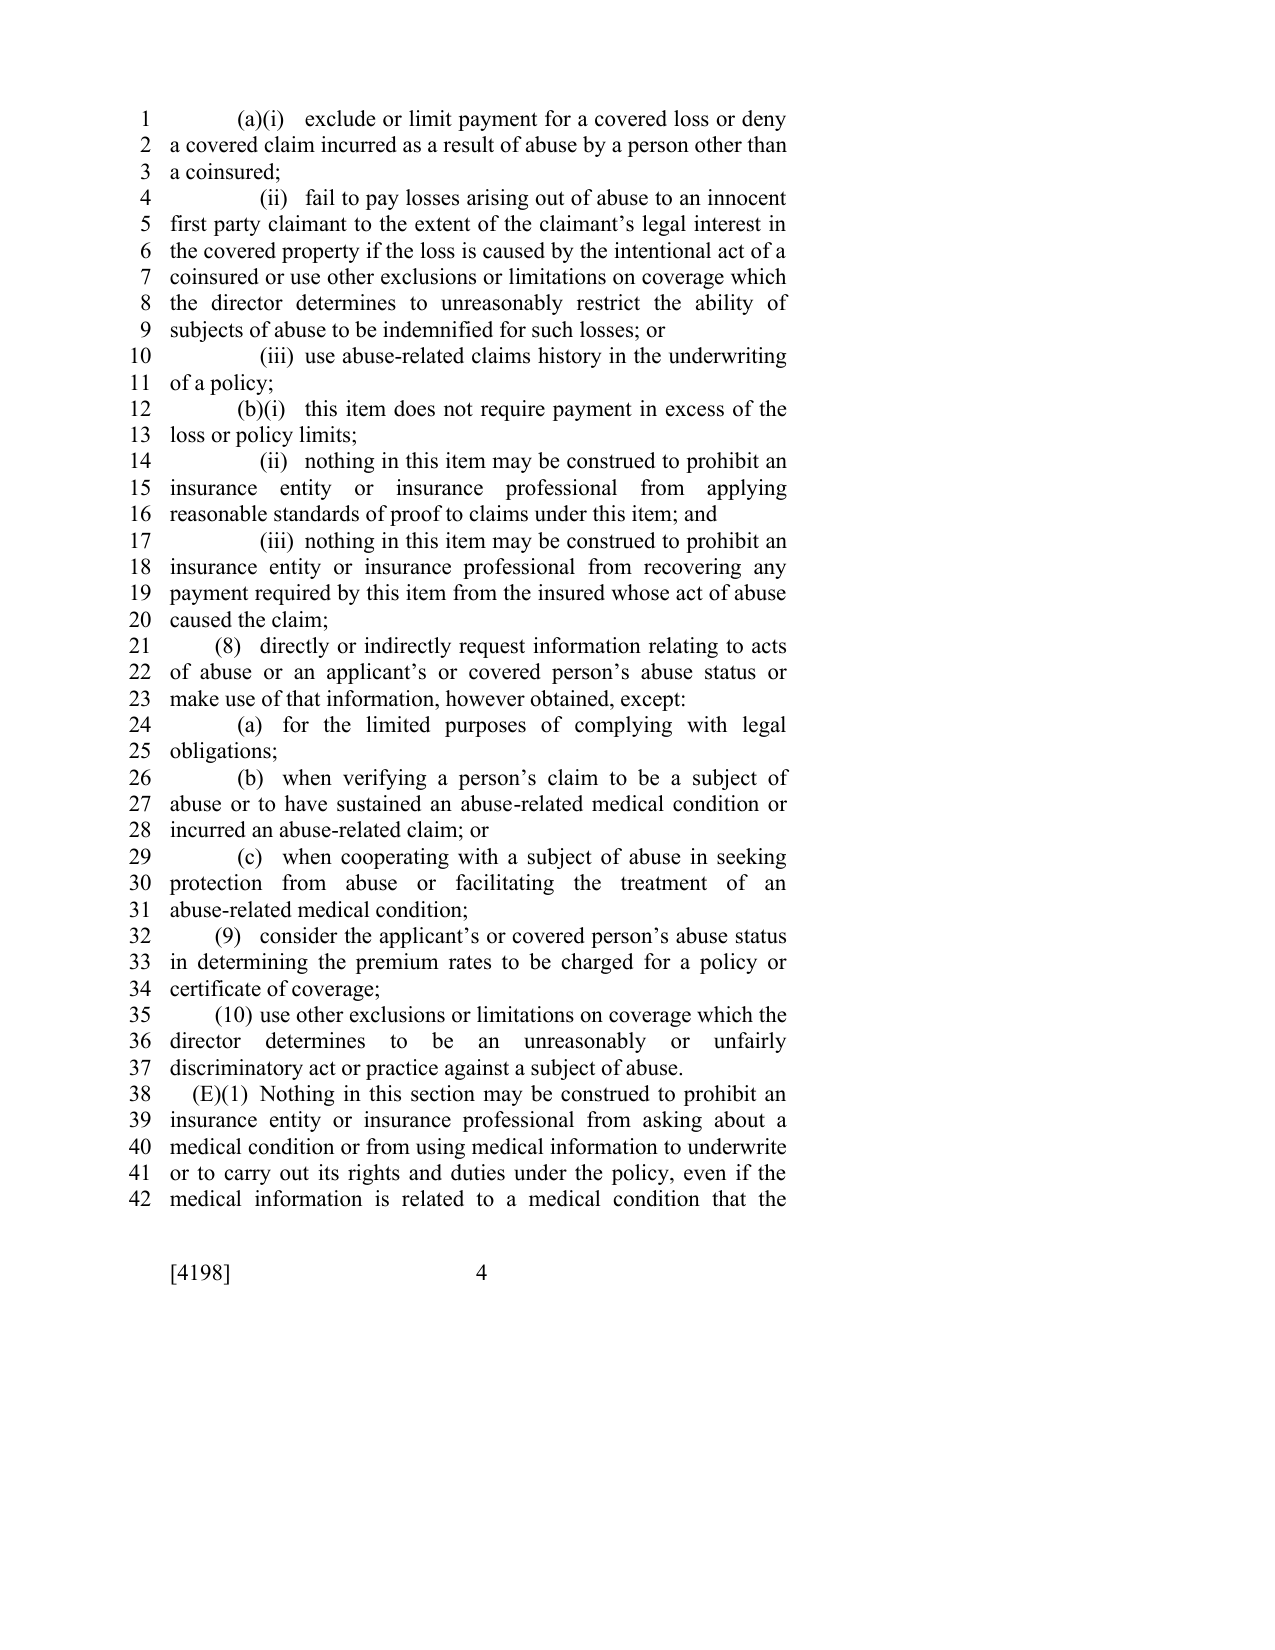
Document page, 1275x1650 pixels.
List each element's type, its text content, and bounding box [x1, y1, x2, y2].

text (a)(i) exclude or limit payment for a covered loss or deny a covered claim incurred as a result of abuse by a person other than a coinsured; [169, 105, 787, 184]
text (ii) nothing in this item may be construed to prohibit an insurance entity or insurance professional from applying reasonable standards of proof to claims under this item; and [169, 448, 787, 527]
text (c) when cooperating with a subject of abuse in seeking protection from abuse or facilitating the treatment of an abuse-related medical condition; [169, 843, 787, 922]
text (iii) use abuse-related claims history in the underwriting of a policy; [169, 342, 787, 395]
text (8) directly or indirectly request information relating to acts of abuse or an applicant’s or covered person’s abuse status or make use of that information, however obtained, except: [169, 632, 787, 711]
text (9) consider the applicant’s or covered person’s abuse status in determining the premium rates to be charged for a policy or certificate of coverage; [169, 922, 787, 1001]
text (ii) fail to pay losses arising out of abuse to an innocent first party claimant to the extent of the claimant’s legal interest in the covered property if the loss is caused by the intentional act of a coinsured or use other exclusions or limitations on coverage which the director determines to unreasonably restrict the ability of subjects of abuse to be indemnified for such losses; or [169, 184, 787, 342]
text (iii) nothing in this item may be construed to prohibit an insurance entity or insurance professional from recovering any payment required by this item from the insured whose act of abuse caused the claim; [169, 527, 787, 632]
text (10) use other exclusions or limitations on coverage which the director determines to be an unreasonably or unfairly discriminatory act or practice against a subject of abuse. [169, 1001, 787, 1080]
text (b) when verifying a person’s claim to be a subject of abuse or to have sustained an abuse-related medical condition or incurred an abuse-related claim; or [169, 764, 787, 843]
text (b)(i) this item does not require payment in excess of the loss or policy limits; [169, 395, 787, 448]
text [169, 1080, 787, 1212]
text (a) for the limited purposes of complying with legal obligations; [169, 711, 787, 764]
